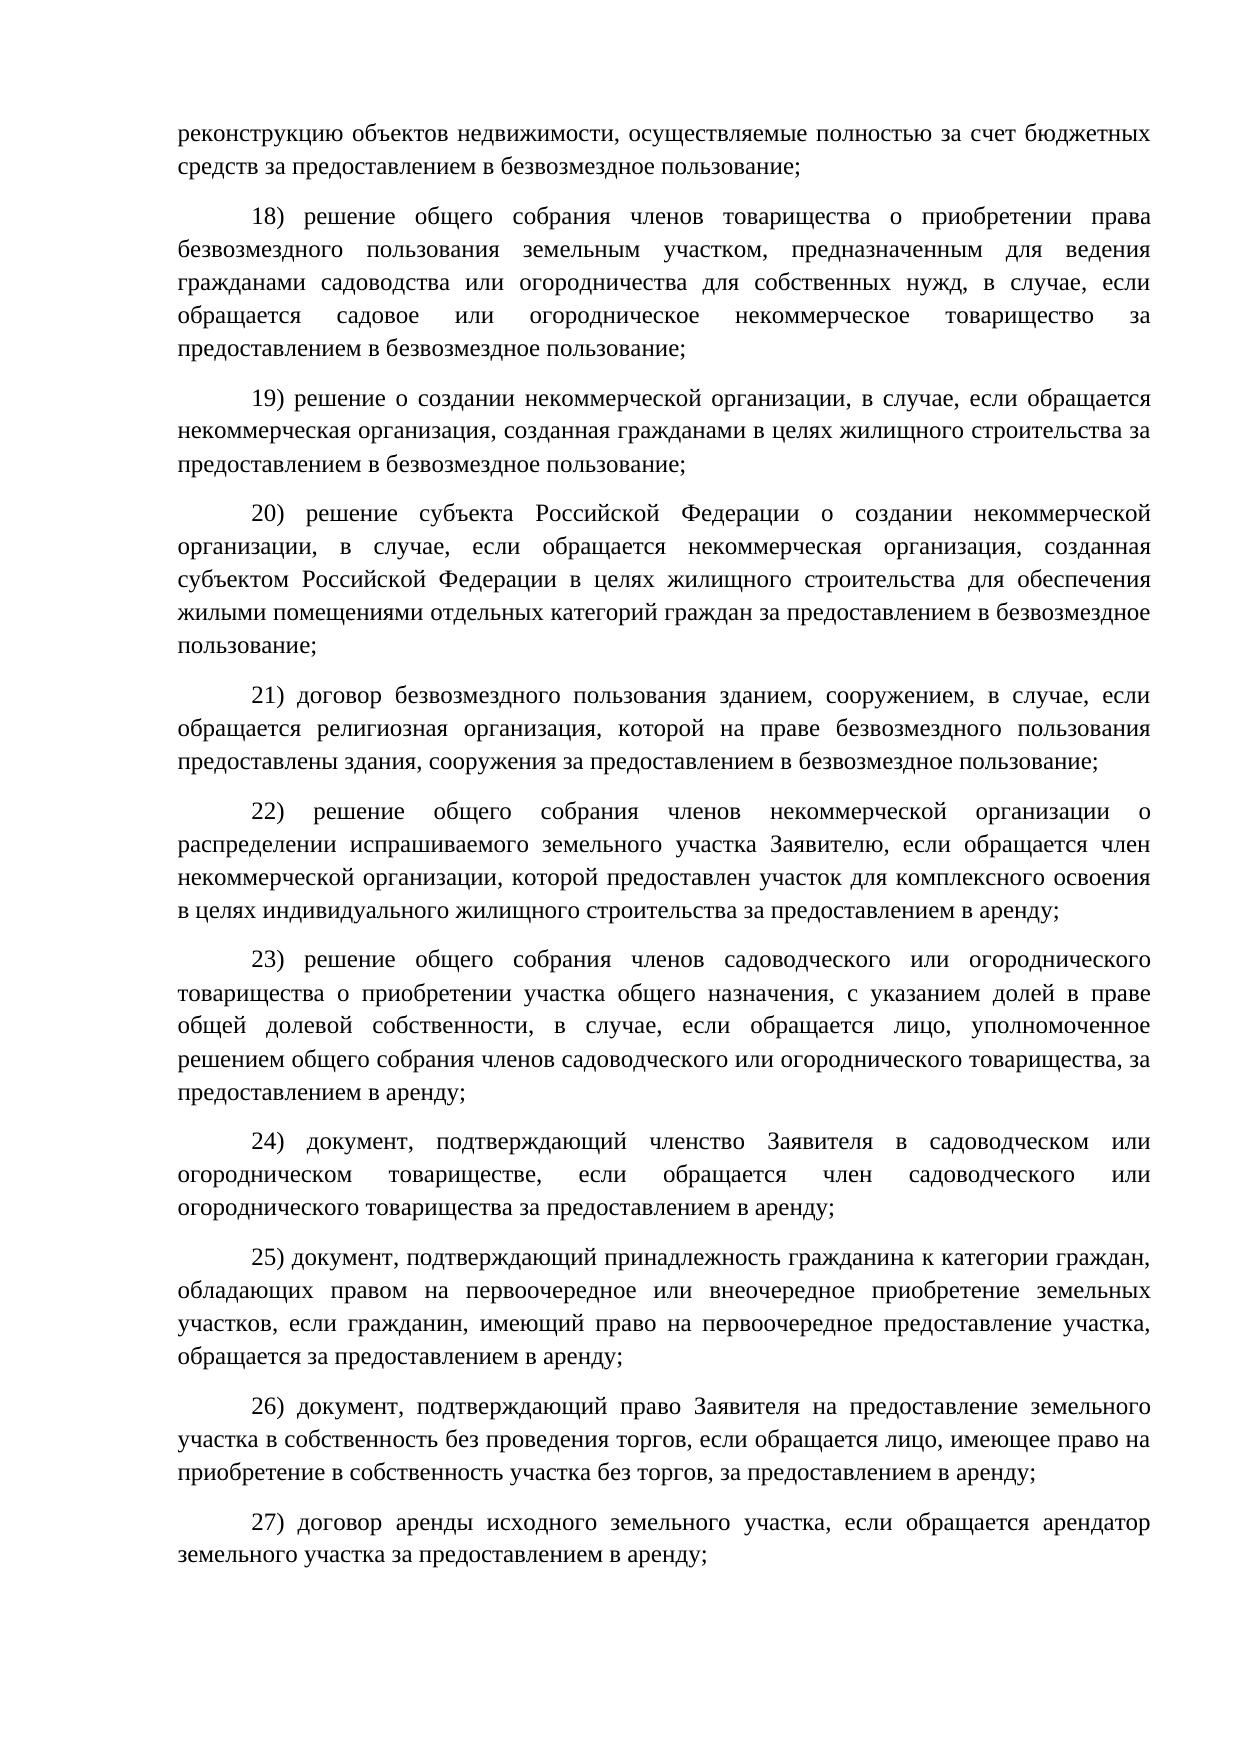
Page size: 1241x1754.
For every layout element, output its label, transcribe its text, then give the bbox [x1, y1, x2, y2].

text 27) договор аренды исходного земельного участка, если обращается арендатор земельного участка за предоставлением в аренду; [177, 1507, 1152, 1568]
text 26) документ, подтверждающий право Заявителя на предоставление земельного участка в собственность без проведения торгов, если обращается лицо, имеющее право на приобретение в собственность участка без торгов, за предоставлением в аренду; [177, 1391, 1152, 1486]
text 19) решение о создании некоммерческой организации, в случае, если обращается некоммерческая организация, созданная гражданами в целях жилищного строительства за предоставлением в безвозмездное пользование; [177, 383, 1152, 477]
text 21) договор безвозмездного пользования зданием, сооружением, в случае, если обращается религиозная организация, которой на праве безвозмездного пользования предоставлены здания, сооружения за предоставлением в безвозмездное пользование; [177, 680, 1152, 775]
text 24) документ, подтверждающий членство Заявителя в садоводческом или огородническом товариществе, если обращается член садоводческого или огороднического товарищества за предоставлением в аренду; [177, 1126, 1152, 1221]
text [177, 118, 1152, 180]
text 18) решение общего собрания членов товарищества о приобретении права безвозмездного пользования земельным участком, предназначенным для ведения гражданами садоводства или огородничества для собственных нужд, в случае, если обращается садовое или огородническое некоммерческое товарищество за предоставлением в безвозмездное пользование; [177, 201, 1152, 362]
text 20) решение субъекта Российской Федерации о создании некоммерческой организации, в случае, если обращается некоммерческая организация, созданная субъектом Российской Федерации в целях жилищного строительства для обеспечения жилыми помещениями отдельных категорий граждан за предоставлением в безвозмездное пользование; [177, 498, 1152, 659]
text 23) решение общего собрания членов садоводческого или огороднического товарищества о приобретении участка общего назначения, с указанием долей в праве общей долевой собственности, в случае, если обращается лицо, уполномоченное решением общего собрания членов садоводческого или огороднического товарищества, за предоставлением в аренду; [177, 944, 1152, 1105]
text 25) документ, подтверждающий принадлежность гражданина к категории граждан, обладающих правом на первоочередное или внеочередное приобретение земельных участков, если гражданин, имеющий право на первоочередное предоставление участка, обращается за предоставлением в аренду; [177, 1242, 1152, 1370]
text 22) решение общего собрания членов некоммерческой организации о распределении испрашиваемого земельного участка Заявителю, если обращается член некоммерческой организации, которой предоставлен участок для комплексного освоения в целях индивидуального жилищного строительства за предоставлением в аренду; [177, 796, 1152, 924]
